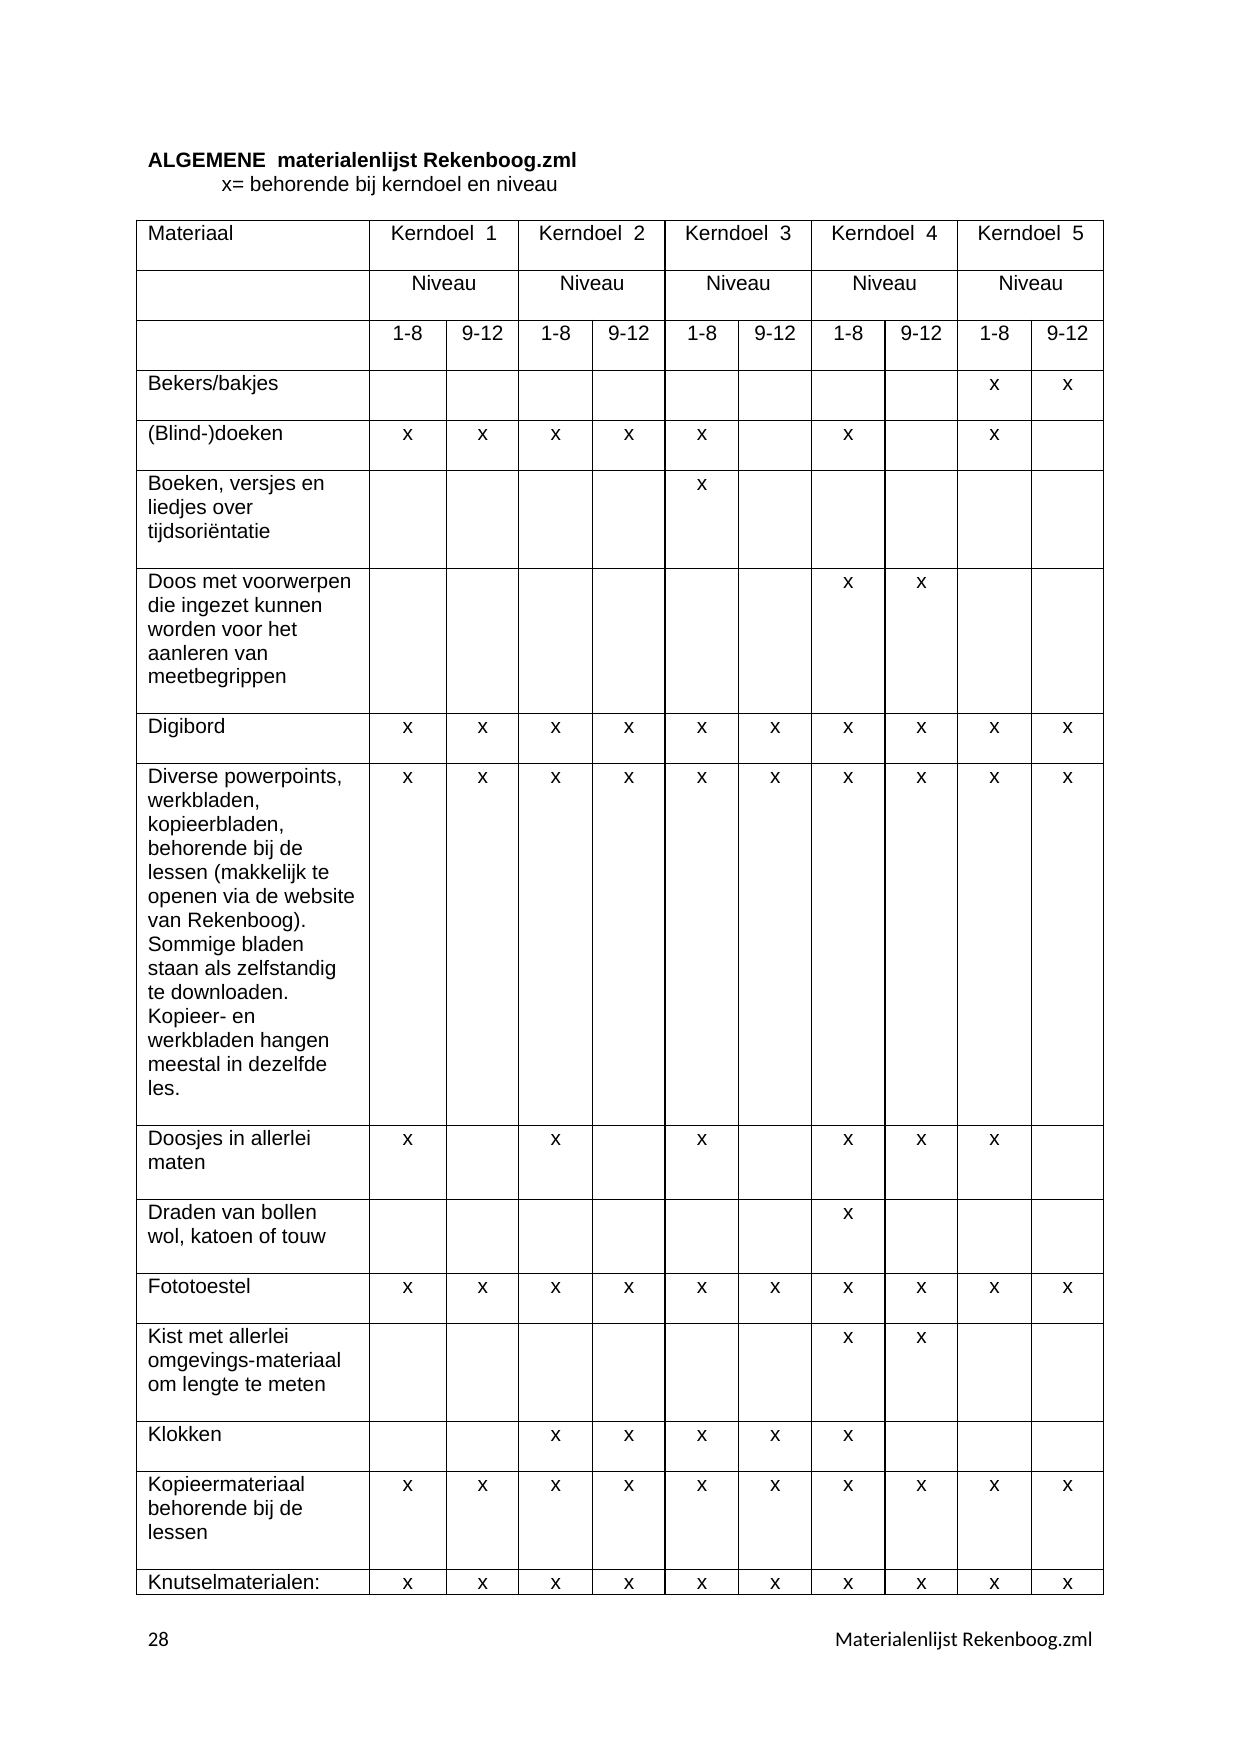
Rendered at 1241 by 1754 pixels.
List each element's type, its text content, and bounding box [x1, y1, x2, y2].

table_cell [739, 371, 811, 419]
table_cell 9-12 [1032, 321, 1103, 369]
table_cell [666, 1324, 738, 1421]
table_cell [1032, 1200, 1103, 1273]
text ALGEMENE materialenlijst Rekenboog.zml x= behorende bij kerndoel en niveau [148, 148, 1093, 196]
table_cell 1-8 [519, 321, 592, 369]
table_cell x [1032, 1472, 1103, 1568]
table_cell x [593, 421, 664, 469]
table_cell [739, 569, 811, 713]
table_cell [447, 471, 518, 567]
table_header Materiaal [137, 221, 369, 269]
table_cell x [666, 471, 738, 567]
table_cell [593, 1126, 664, 1199]
table_cell 9-12 [886, 321, 957, 369]
table_cell x [958, 1570, 1031, 1593]
table_cell x [958, 1472, 1031, 1568]
table_header Kerndoel 1 [370, 221, 518, 269]
table_cell x [886, 1324, 957, 1421]
table_cell [812, 371, 884, 419]
table_cell x [886, 1126, 957, 1199]
table_cell [1032, 1422, 1103, 1471]
table_cell x [739, 1570, 811, 1593]
table_cell x [519, 1570, 592, 1593]
table_cell x [1032, 764, 1103, 1125]
table_cell Niveau [370, 271, 518, 319]
table_cell [739, 1126, 811, 1199]
table_cell x [812, 714, 884, 763]
table_cell x [739, 1472, 811, 1568]
table_cell Kopieermateriaal behorende bij de lessen [137, 1472, 369, 1568]
table_cell [370, 371, 446, 419]
table_cell [958, 471, 1031, 567]
table_cell 1-8 [958, 321, 1031, 369]
table_cell x [886, 1472, 957, 1568]
table_cell Fototoestel [137, 1274, 369, 1323]
table_cell [447, 1324, 518, 1421]
table_cell x [370, 714, 446, 763]
table_cell x [519, 714, 592, 763]
table_cell Niveau [519, 271, 664, 319]
table_cell [593, 569, 664, 713]
table_cell (Blind-)doeken [137, 421, 369, 469]
table_cell [1032, 471, 1103, 567]
table_cell 9-12 [739, 321, 811, 369]
table_cell [519, 471, 592, 567]
table_cell x [666, 1126, 738, 1199]
table_cell x [666, 1422, 738, 1471]
table_cell [593, 471, 664, 567]
table_cell [137, 321, 369, 369]
table_cell x [886, 569, 957, 713]
table_cell [370, 471, 446, 567]
table_cell x [958, 714, 1031, 763]
table_cell [593, 371, 664, 419]
table_cell [137, 271, 369, 319]
table_cell Diverse powerpoints, werkbladen, kopieerbladen, behorende bij de lessen (makkelijk te openen via de website van Rekenboog). Sommige bladen staan als zelfstandig te downloaden. Kopieer- en werkbladen hangen meestal in dezelfde les. [137, 764, 369, 1125]
table_cell [739, 421, 811, 469]
table_cell Doos met voorwerpen die ingezet kunnen worden voor het aanleren van meetbegrippen [137, 569, 369, 713]
table_cell x [593, 1422, 664, 1471]
table_cell [447, 1200, 518, 1273]
table_cell [519, 371, 592, 419]
table_cell [1032, 1324, 1103, 1421]
table_cell [739, 1200, 811, 1273]
table_cell [886, 1422, 957, 1471]
table_cell x [593, 1274, 664, 1323]
table_header Kerndoel 4 [812, 221, 957, 269]
table_cell x [370, 1274, 446, 1323]
table_cell 1-8 [666, 321, 738, 369]
table_cell [1032, 421, 1103, 469]
table_cell x [958, 1274, 1031, 1323]
table_cell x [519, 1422, 592, 1471]
table_cell x [666, 1570, 738, 1593]
table_cell x [812, 569, 884, 713]
table_cell x [812, 764, 884, 1125]
table_header Kerndoel 2 [519, 221, 664, 269]
table_cell 1-8 [812, 321, 884, 369]
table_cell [137, 1570, 369, 1593]
table_cell Boeken, versjes en liedjes over tijdsoriëntatie [137, 471, 369, 567]
table_cell Niveau [958, 271, 1103, 319]
table_cell x [739, 714, 811, 763]
table_cell [370, 1324, 446, 1421]
table_cell [593, 1324, 664, 1421]
table_cell x [593, 764, 664, 1125]
table_cell x [1032, 1274, 1103, 1323]
table_cell [958, 1324, 1031, 1421]
table_cell x [370, 421, 446, 469]
table_cell Kist met allerlei omgevings-materiaal om lengte te meten [137, 1324, 369, 1421]
table_cell x [447, 1274, 518, 1323]
table_cell [812, 471, 884, 567]
table_cell Klokken [137, 1422, 369, 1471]
table_cell x [370, 1570, 446, 1593]
table_cell x [519, 1472, 592, 1568]
table_cell [370, 569, 446, 713]
table_cell x [370, 1126, 446, 1199]
table_cell x [593, 1570, 664, 1593]
table_cell x [1032, 714, 1103, 763]
table_cell x [886, 764, 957, 1125]
table_cell [958, 1422, 1031, 1471]
table_cell x [519, 1126, 592, 1199]
table_header Kerndoel 5 [958, 221, 1103, 269]
table_cell Draden van bollen wol, katoen of touw [137, 1200, 369, 1273]
table_cell [958, 569, 1031, 713]
table_cell x [812, 1422, 884, 1471]
table_cell [1032, 569, 1103, 713]
table_cell x [812, 1200, 884, 1273]
table_cell x [519, 421, 592, 469]
table_cell x [447, 764, 518, 1125]
table_cell x [812, 421, 884, 469]
table_cell x [1032, 371, 1103, 419]
table_cell [370, 1422, 446, 1471]
table_cell x [447, 421, 518, 469]
table_cell x [739, 1422, 811, 1471]
table_cell [886, 471, 957, 567]
table_cell [886, 421, 957, 469]
table_cell x [886, 1570, 957, 1593]
table_cell 1-8 [370, 321, 446, 369]
table_cell x [370, 764, 446, 1125]
table_cell [447, 371, 518, 419]
table_cell x [593, 1472, 664, 1568]
table_cell x [958, 764, 1031, 1125]
table_cell x [370, 1472, 446, 1568]
table_cell [739, 471, 811, 567]
table_cell x [812, 1126, 884, 1199]
table_cell [519, 1324, 592, 1421]
table_cell [666, 1200, 738, 1273]
table_cell Digibord [137, 714, 369, 763]
table_cell x [666, 1274, 738, 1323]
table_cell x [886, 1274, 957, 1323]
table_cell x [812, 1472, 884, 1568]
table_cell x [812, 1324, 884, 1421]
table_cell x [886, 714, 957, 763]
table_cell [447, 1422, 518, 1471]
table_cell x [666, 1472, 738, 1568]
table_cell [519, 569, 592, 713]
table_cell [519, 1200, 592, 1273]
table_cell [739, 1324, 811, 1421]
table_cell x [666, 764, 738, 1125]
table_cell x [1032, 1570, 1103, 1593]
table_cell [593, 1200, 664, 1273]
table_cell Bekers/bakjes [137, 371, 369, 419]
table_cell [1032, 1126, 1103, 1199]
table_cell [666, 371, 738, 419]
table_cell [886, 371, 957, 419]
table_cell [958, 1200, 1031, 1273]
table_cell x [447, 1472, 518, 1568]
table_header Kerndoel 3 [666, 221, 811, 269]
table_cell x [812, 1570, 884, 1593]
table_cell [886, 1200, 957, 1273]
table_cell Niveau [666, 271, 811, 319]
table_cell 9-12 [447, 321, 518, 369]
table_cell x [666, 421, 738, 469]
table_cell x [447, 714, 518, 763]
table_cell x [447, 1570, 518, 1593]
table_cell [370, 1200, 446, 1273]
table_cell x [739, 1274, 811, 1323]
table_cell x [812, 1274, 884, 1323]
table_cell x [958, 421, 1031, 469]
table_cell [447, 569, 518, 713]
table_cell x [958, 1126, 1031, 1199]
table_cell x [519, 764, 592, 1125]
table_cell 9-12 [593, 321, 664, 369]
table_cell x [958, 371, 1031, 419]
table_cell x [593, 714, 664, 763]
table_cell x [666, 714, 738, 763]
table_cell [447, 1126, 518, 1199]
table_cell Doosjes in allerlei maten [137, 1126, 369, 1199]
table_cell Niveau [812, 271, 957, 319]
table_cell x [519, 1274, 592, 1323]
table_cell [666, 569, 738, 713]
table_cell x [739, 764, 811, 1125]
